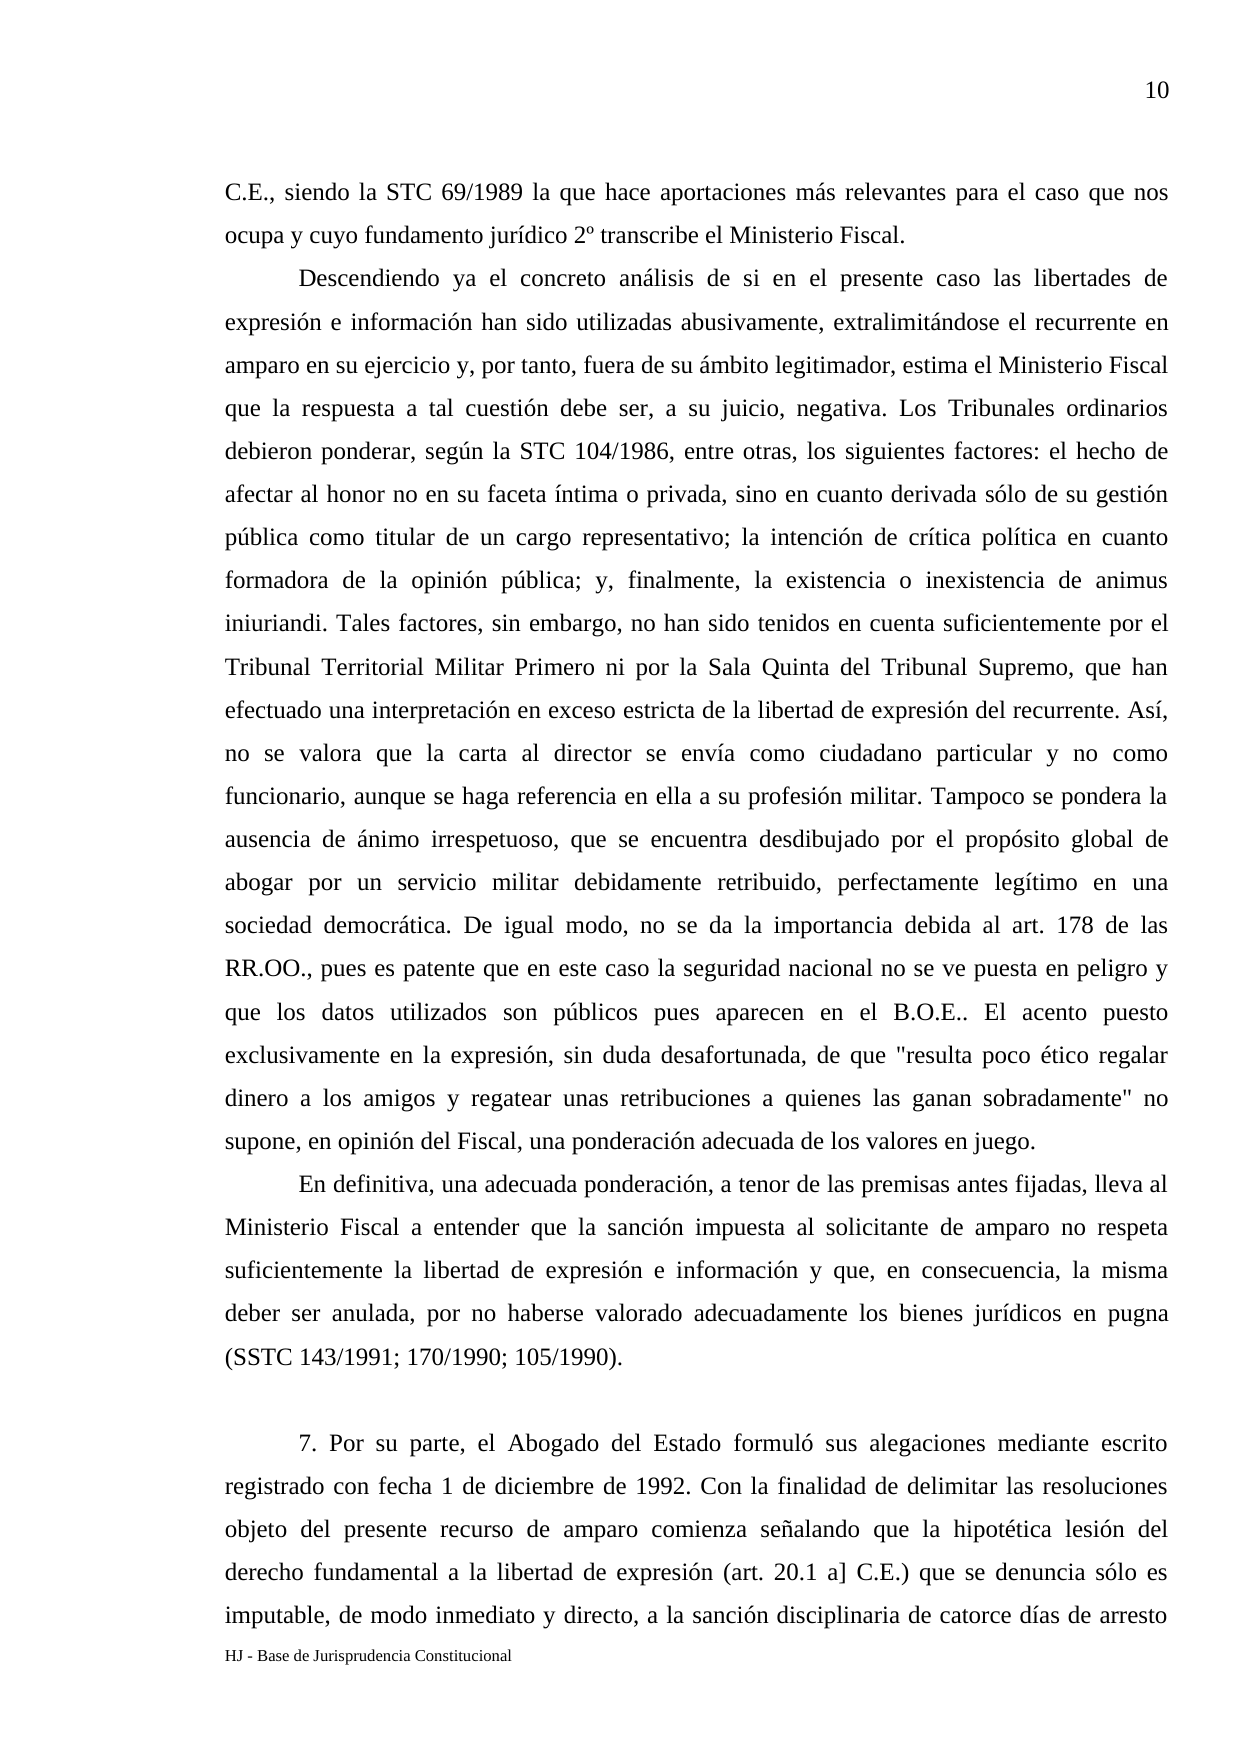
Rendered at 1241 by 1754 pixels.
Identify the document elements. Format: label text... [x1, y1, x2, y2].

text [224, 1428, 1169, 1629]
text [224, 177, 1169, 249]
text Descendiendo ya el concreto análisis de si en el presente caso las libertades de expresión e información han sido utilizadas abusivamente, extralimitándose el recurrente en amparo en su ejercicio y, por tanto, fuera de su ámbito legitimador, estima el Ministerio Fiscal que la respuesta a tal cuestión debe ser, a su juicio, negativa. Los Tribunales ordinarios debieron ponderar, según la STC 104/1986, entre otras, los siguientes factores: el hecho de afectar al honor no en su faceta íntima o privada, sino en cuanto derivada sólo de su gestión pública como titular de un cargo representativo; la intención de crítica política en cuanto formadora de la opinión pública; y, finalmente, la existencia o inexistencia de animus iniuriandi. Tales factores, sin embargo, no han sido tenidos en cuenta suficientemente por el Tribunal Territorial Militar Primero ni por la Sala Quinta del Tribunal Supremo, que han efectuado una interpretación en exceso estricta de la libertad de expresión del recurrente. Así, no se valora que la carta al director se envía como ciudadano particular y no como funcionario, aunque se haga referencia en ella a su profesión militar. Tampoco se pondera la ausencia de ánimo irrespetuoso, que se encuentra desdibujado por el propósito global de abogar por un servicio militar debidamente retribuido, perfectamente legítimo en una sociedad democrática. De igual modo, no se da la importancia debida al art. 178 de las RR.OO., pues es patente que en este caso la seguridad nacional no se ve puesta en peligro y que los datos utilizados son públicos pues aparecen en el B.O.E.. El acento puesto exclusivamente en la expresión, sin duda desafortunada, de que "resulta poco ético regalar dinero a los amigos y regatear unas retribuciones a quienes las ganan sobradamente" no supone, en opinión del Fiscal, una ponderación adecuada de los valores en juego. [224, 263, 1169, 1155]
text En definitiva, una adecuada ponderación, a tenor de las premisas antes fijadas, lleva al Ministerio Fiscal a entender que la sanción impuesta al solicitante de amparo no respeta suficientemente la libertad de expresión e información y que, en consecuencia, la misma deber ser anulada, por no haberse valorado adecuadamente los bienes jurídicos en pugna (SSTC 143/1991; 170/1990; 105/1990). [224, 1169, 1169, 1370]
